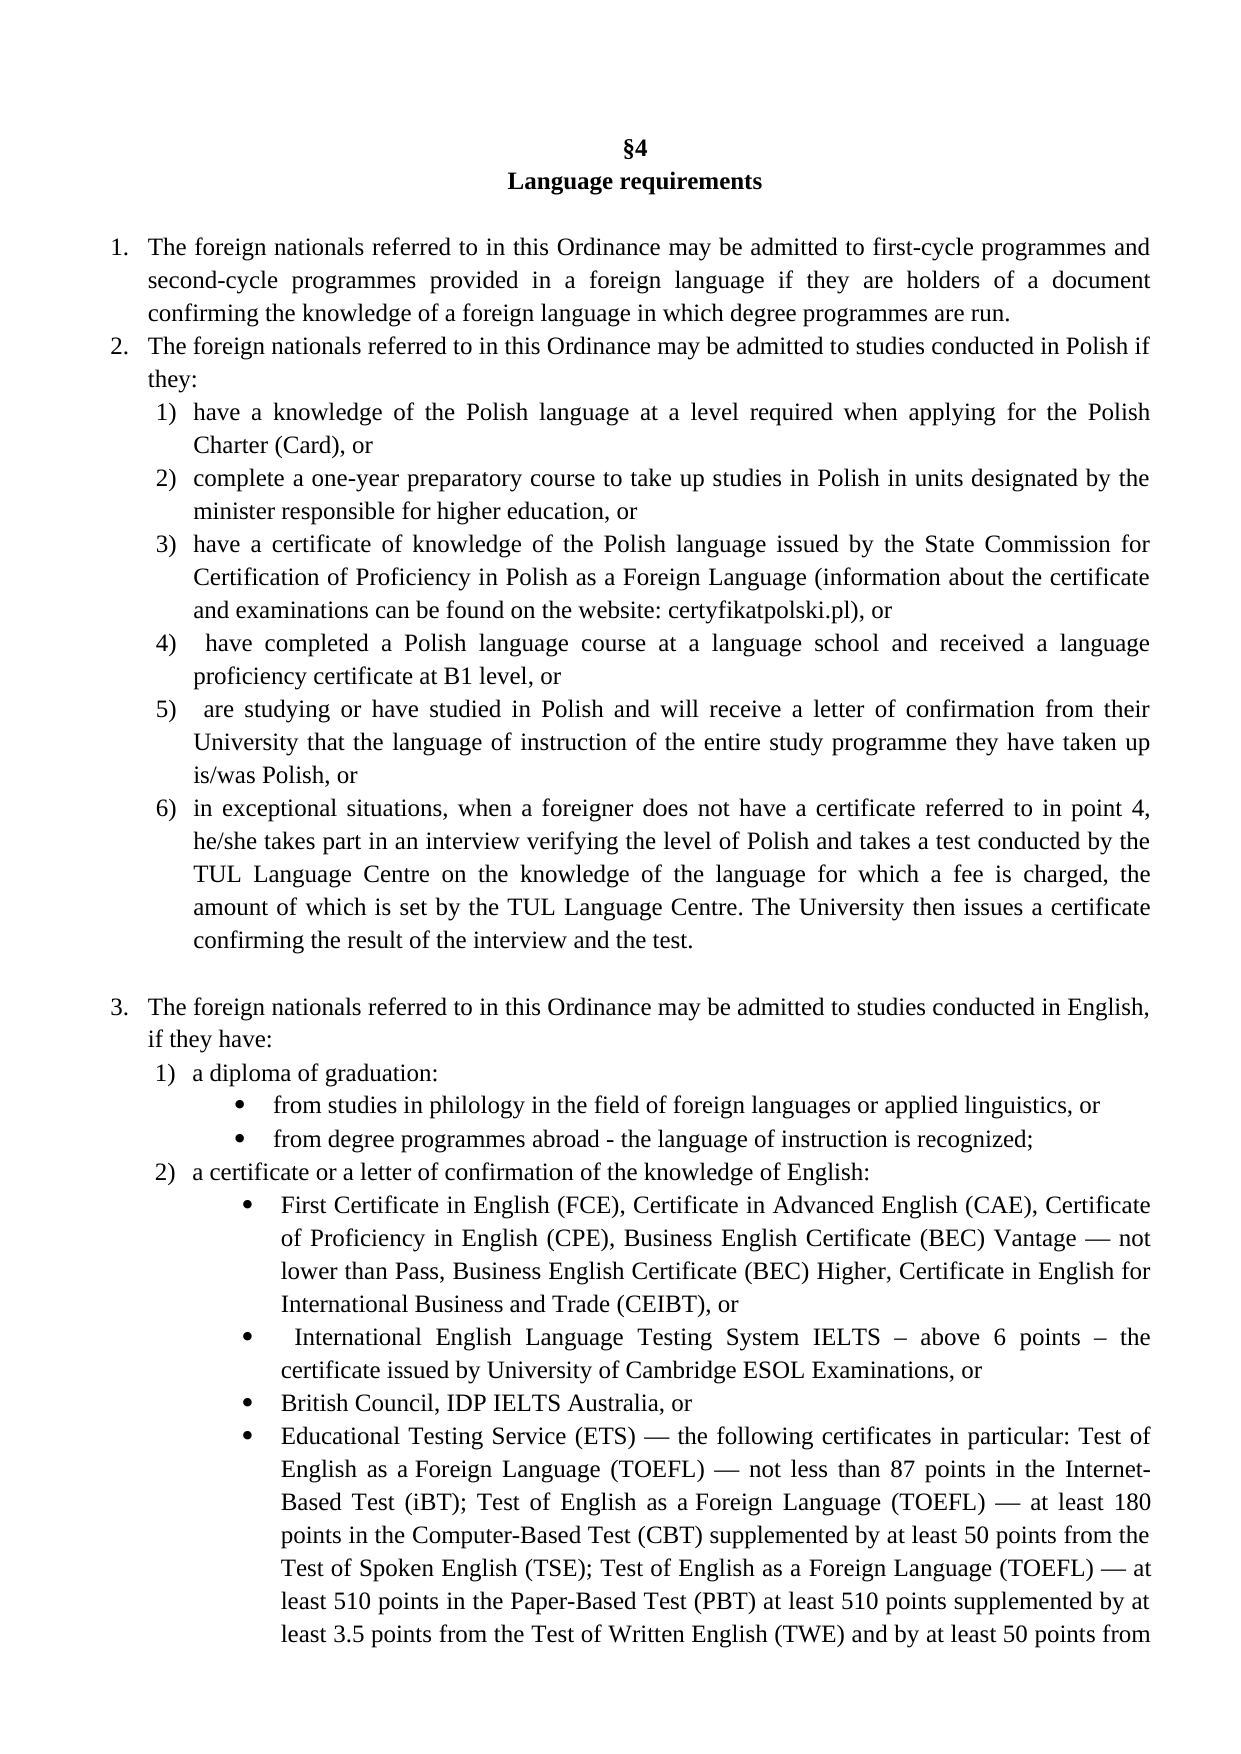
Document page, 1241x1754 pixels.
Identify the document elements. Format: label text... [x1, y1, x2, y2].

list The foreign nationals referred to in this Ordinance may be admitted to studies conducted in English, if they have: [110, 992, 1152, 1053]
list are studying or have studied in Polish and will receive a letter of confirmation from their University that the language of instruction of the entire study programme they have taken up is/was Polish, or [156, 694, 1152, 789]
list have a certificate of knowledge of the Polish language issued by the State Commission for Certification of Proficiency in Polish as a Foreign Language (information about the certificate and examinations can be found on the website: certyfikatpolski.pl), or [156, 529, 1152, 624]
list in exceptional situations, when a foreigner does not have a certificate referred to in point 4, he/she takes part in an interview verifying the level of Polish and takes a test conducted by the TUL Language Centre on the knowledge of the language for which a fee is charged, the amount of which is set by the TUL Language Centre. The University then issues a certificate confirming the result of the interview and the test. [156, 793, 1152, 954]
list British Council, IDP IELTS Australia, or [243, 1388, 1152, 1417]
list The foreign nationals referred to in this Ordinance may be admitted to first-cycle programmes and second-cycle programmes provided in a foreign language if they are holders of a document confirming the knowledge of a foreign language in which degree programmes are run. [110, 232, 1152, 327]
list from studies in philology in the field of foreign languages or applied linguistics, or [235, 1091, 1152, 1119]
list complete a one-year preparatory course to take up studies in Polish in units designated by the minister responsible for higher education, or [156, 463, 1152, 525]
list First Certificate in English (FCE), Certificate in Advanced English (CAE), Certificate of Proficiency in English (CPE), Business English Certificate (BEC) Vantage — not lower than Pass, Business English Certificate (BEC) Higher, Certificate in English for International Business and Trade (CEIBT), or [243, 1190, 1152, 1317]
list International English Language Testing System IELTS – above 6 points – the certificate issued by University of Cambridge ESOL Examinations, or [243, 1322, 1152, 1383]
list a certificate or a letter of confirmation of the knowledge of English: [154, 1157, 1152, 1185]
list The foreign nationals referred to in this Ordinance may be admitted to studies conducted in Polish if they: [110, 331, 1152, 393]
list a diploma of graduation: [154, 1058, 1152, 1086]
list have a knowledge of the Polish language at a level required when applying for the Polish Charter (Card), or [156, 397, 1152, 459]
list from degree programmes abroad - the language of instruction is recognized; [235, 1124, 1152, 1152]
text §4 Language requirements [118, 133, 1152, 195]
list have completed a Polish language course at a language school and received a language proficiency certificate at B1 level, or [156, 628, 1152, 690]
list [243, 1421, 1152, 1648]
